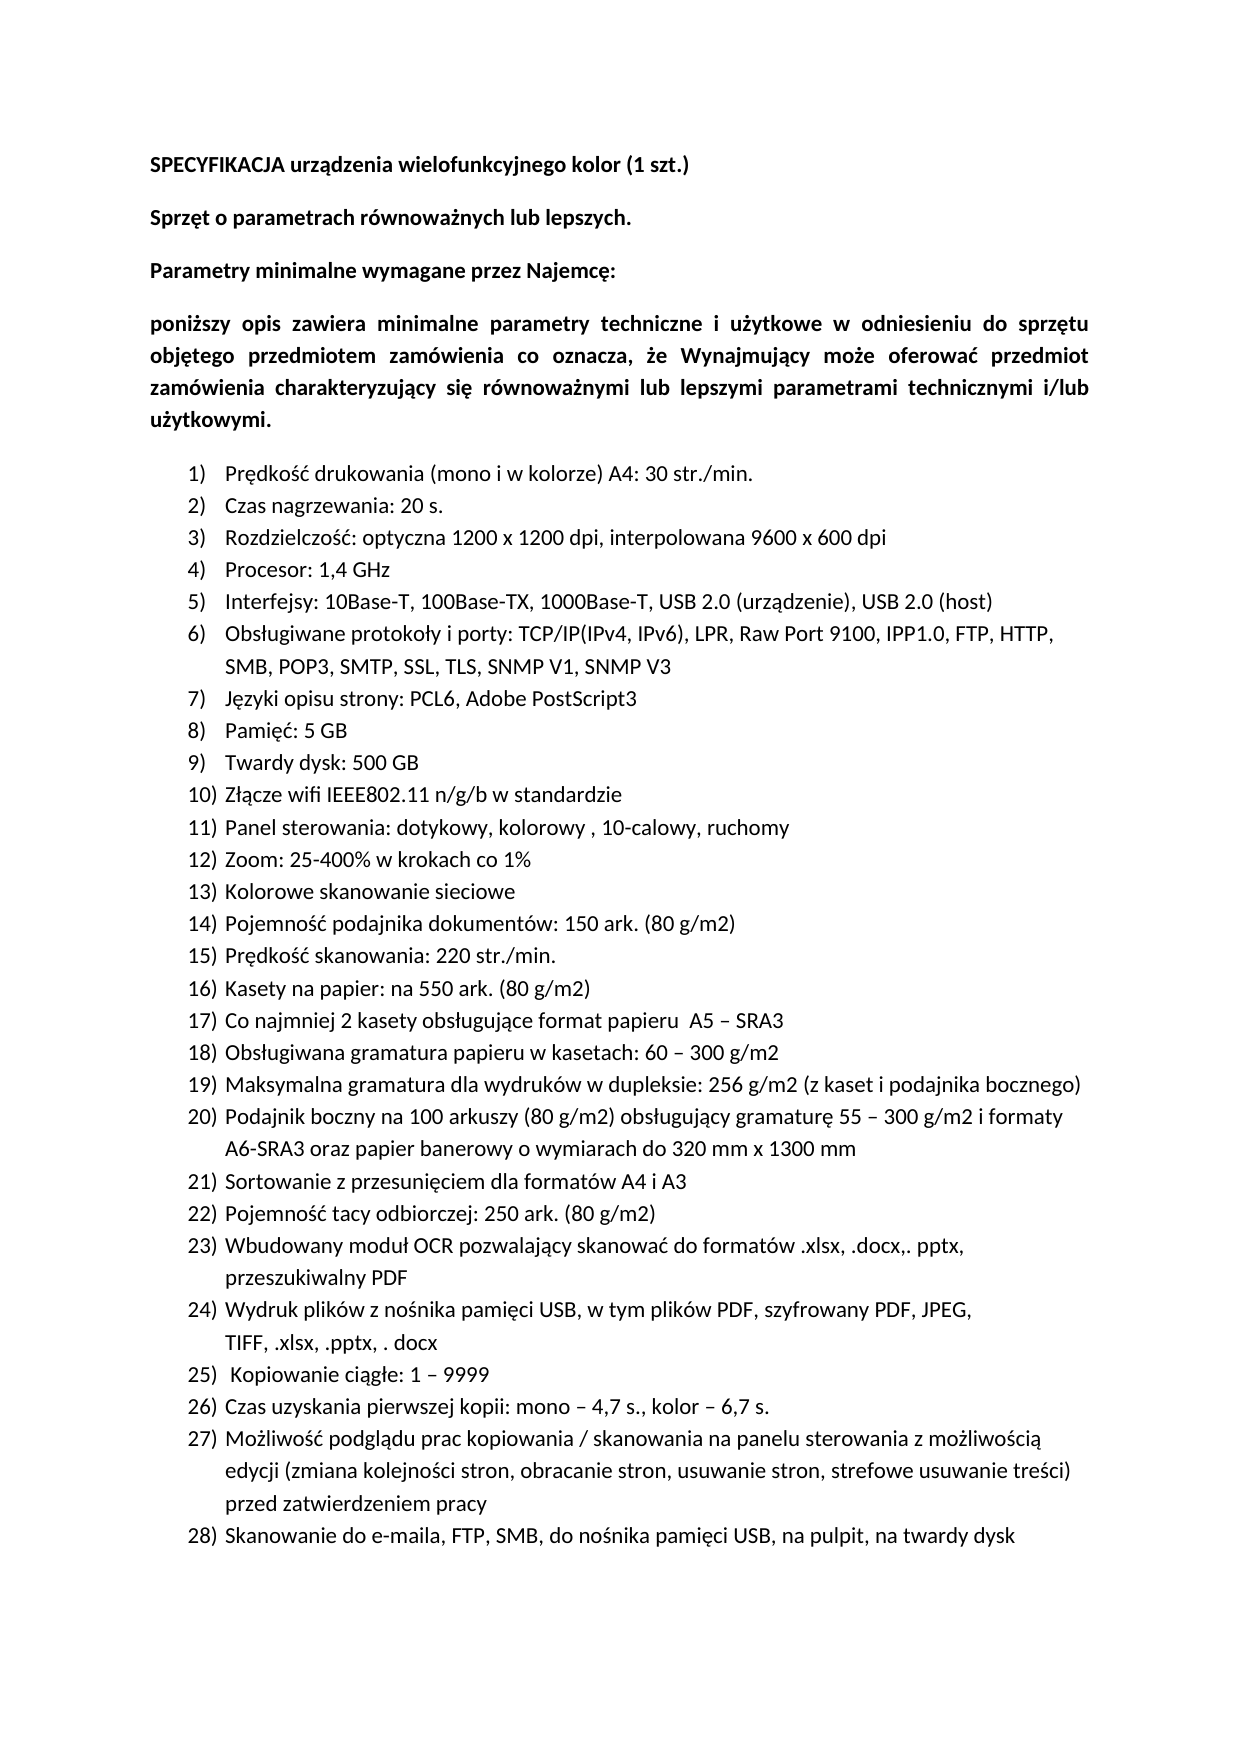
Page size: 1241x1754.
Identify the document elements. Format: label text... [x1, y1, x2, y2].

list Procesor: 1,4 GHz [187, 555, 1090, 583]
list Czas uzyskania pierwszej kopii: mono – 4,7 s., kolor – 6,7 s. [187, 1392, 1090, 1420]
list Kasety na papier: na 550 ark. (80 g/m2) [187, 974, 1090, 1002]
text SPECYFIKACJA urządzenia wielofunkcyjnego kolor (1 szt.) [150, 150, 1090, 178]
list Sortowanie z przesunięciem dla formatów A4 i A3 [187, 1167, 1090, 1195]
list Języki opisu strony: PCL6, Adobe PostScript3 [187, 684, 1090, 712]
list Interfejsy: 10Base-T, 100Base-TX, 1000Base-T, USB 2.0 (urządzenie), USB 2.0 (host) [187, 587, 1090, 615]
text poniższy opis zawiera minimalne parametry techniczne i użytkowe w odniesieniu do sprzętu objętego przedmiotem zamówienia co oznacza, że Wynajmujący może oferować przedmiot zamówienia charakteryzujący się równoważnymi lub lepszymi parametrami technicznymi i/lub użytkowymi. [150, 309, 1090, 434]
list Wbudowany moduł OCR pozwalający skanować do formatów .xlsx, .docx,. pptx, przeszukiwalny PDF [187, 1231, 1090, 1291]
list Podajnik boczny na 100 arkuszy (80 g/m2) obsługujący gramaturę 55 – 300 g/m2 i formaty A6-SRA3 oraz papier banerowy o wymiarach do 320 mm x 1300 mm [187, 1102, 1090, 1163]
text Sprzęt o parametrach równoważnych lub lepszych. [150, 203, 1090, 231]
list Kolorowe skanowanie sieciowe [187, 877, 1090, 905]
list Możliwość podglądu prac kopiowania / skanowania na panelu sterowania z możliwością edycji (zmiana kolejności stron, obracanie stron, usuwanie stron, strefowe usuwanie treści) przed zatwierdzeniem pracy [187, 1424, 1090, 1517]
list Obsługiwana gramatura papieru w kasetach: 60 – 300 g/m2 [187, 1038, 1090, 1066]
list Czas nagrzewania: 20 s. [187, 491, 1090, 519]
list Pamięć: 5 GB [187, 716, 1090, 744]
list Zoom: 25-400% w krokach co 1% [187, 845, 1090, 873]
list Kopiowanie ciągłe: 1 – 9999 [187, 1360, 1090, 1388]
list Co najmniej 2 kasety obsługujące format papieru A5 – SRA3 [187, 1006, 1090, 1034]
list Złącze wifi IEEE802.11 n/g/b w standardzie [187, 781, 1090, 808]
list Skanowanie do e-maila, FTP, SMB, do nośnika pamięci USB, na pulpit, na twardy dysk [187, 1521, 1090, 1549]
list Prędkość skanowania: 220 str./min. [187, 941, 1090, 969]
list Pojemność tacy odbiorczej: 250 ark. (80 g/m2) [187, 1199, 1090, 1227]
text Parametry minimalne wymagane przez Najemcę: [150, 256, 1090, 284]
list Pojemność podajnika dokumentów: 150 ark. (80 g/m2) [187, 909, 1090, 937]
list Obsługiwane protokoły i porty: TCP/IP(IPv4, IPv6), LPR, Raw Port 9100, IPP1.0, FTP, HTTP, SMB, POP3, SMTP, SSL, TLS, SNMP V1, SNMP V3 [187, 619, 1090, 680]
list Rozdzielczość: optyczna 1200 x 1200 dpi, interpolowana 9600 x 600 dpi [187, 523, 1090, 551]
list Wydruk plików z nośnika pamięci USB, w tym plików PDF, szyfrowany PDF, JPEG, TIFF, .xlsx, .pptx, . docx [187, 1296, 1090, 1356]
list Panel sterowania: dotykowy, kolorowy , 10-calowy, ruchomy [187, 813, 1090, 841]
list Prędkość drukowania (mono i w kolorze) A4: 30 str./min. [187, 459, 1090, 487]
list Twardy dysk: 500 GB [187, 748, 1090, 776]
list Maksymalna gramatura dla wydruków w dupleksie: 256 g/m2 (z kaset i podajnika bocznego) [187, 1070, 1090, 1098]
